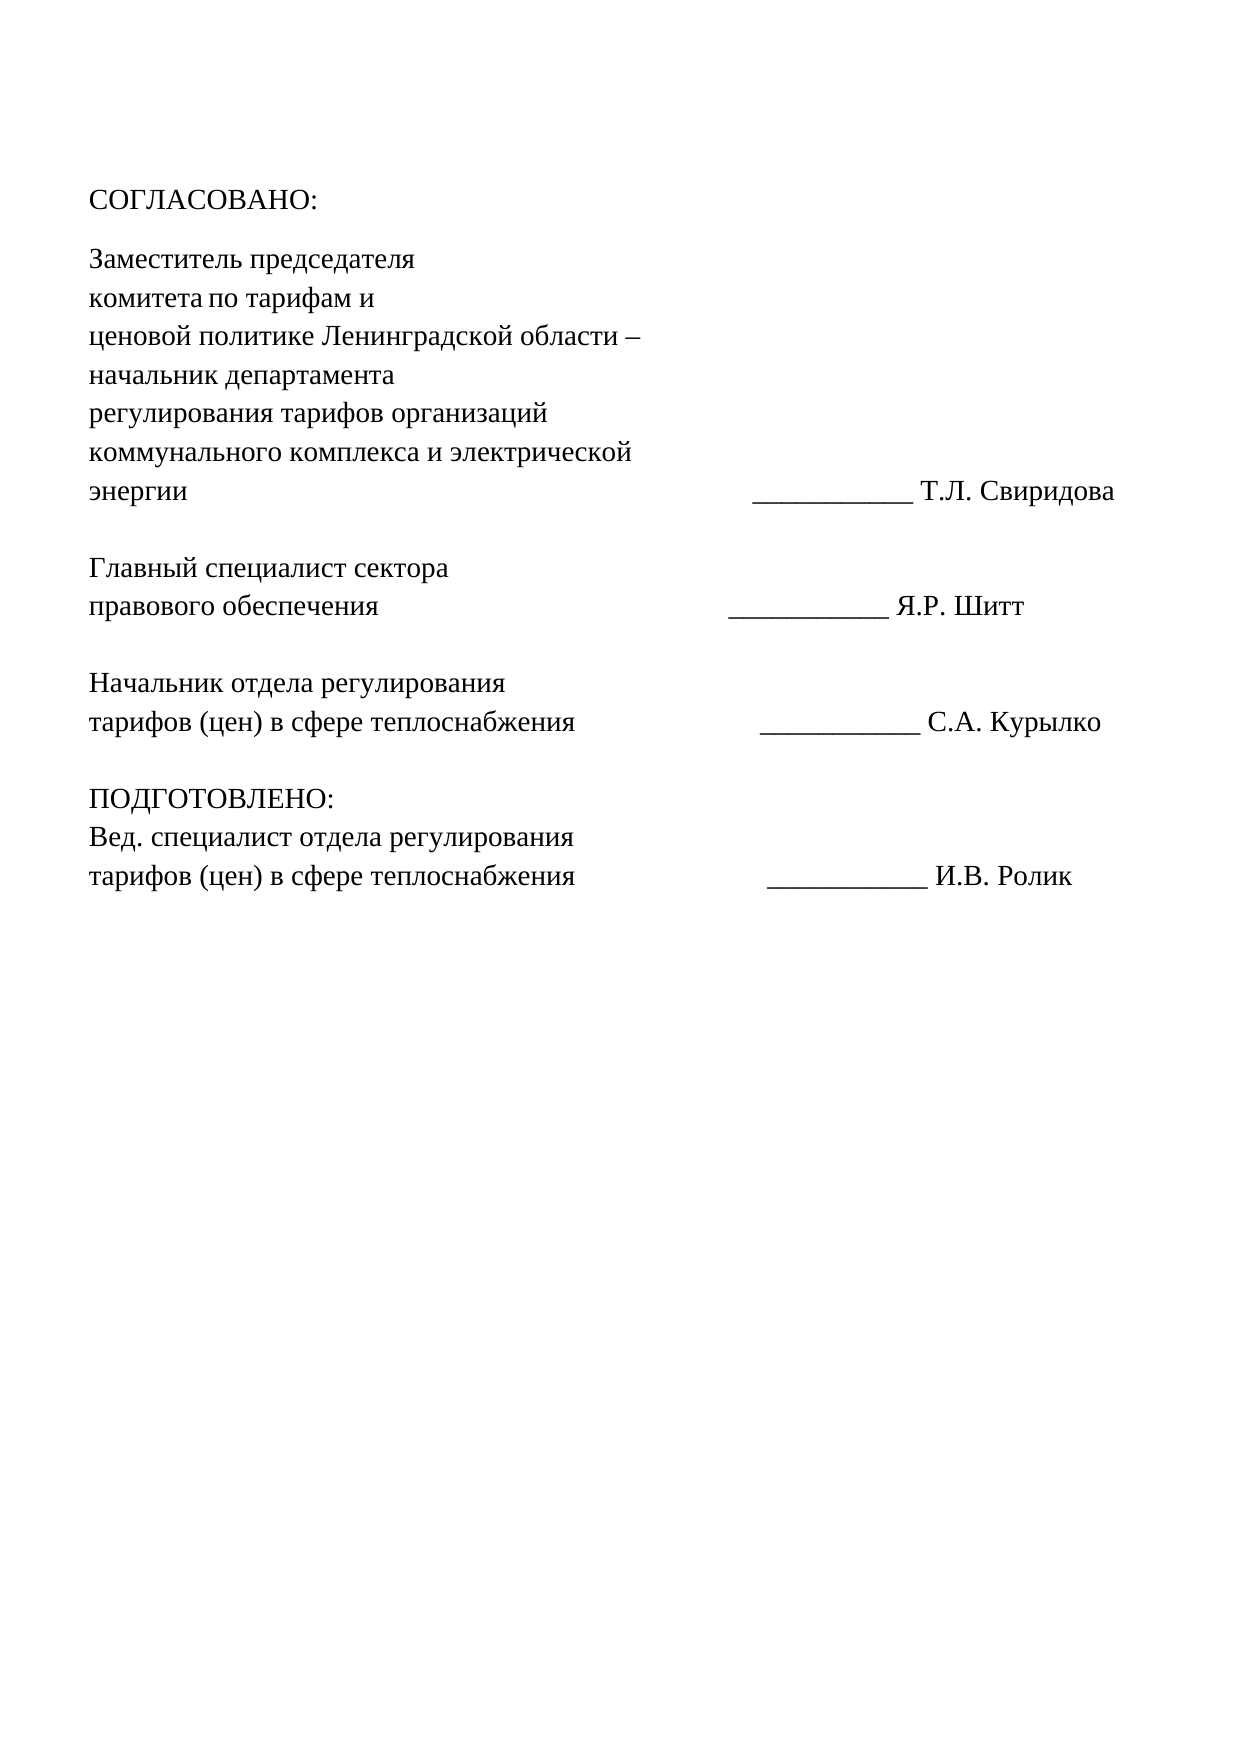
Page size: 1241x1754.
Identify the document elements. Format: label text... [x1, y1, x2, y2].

text СОГЛАСОВАНО: [89, 182, 1152, 216]
text Главный специалист сектора [89, 550, 1152, 583]
text регулирования тарифов организаций [89, 396, 1152, 429]
text ПОДГОТОВЛЕНО: [89, 781, 1152, 814]
text начальник департамента [89, 357, 1152, 391]
text комитета по тарифам и [89, 280, 1152, 313]
text тарифов (цен) в сфере теплоснабжения ___________ И.В. Ролик [89, 858, 1152, 892]
text тарифов (цен) в сфере теплоснабжения ___________ С.А. Курылко [89, 704, 1152, 737]
text энергии ___________ Т.Л. Свиридова [89, 473, 1152, 506]
text правового обеспечения ___________ Я.Р. Шитт [89, 588, 1152, 622]
text коммунального комплекса и электрической [89, 434, 1152, 468]
text Начальник отдела регулирования [89, 665, 1152, 699]
text Заместитель председателя [89, 241, 1152, 275]
text Вед. специалист отдела регулирования [89, 819, 1152, 853]
text ценовой политике Ленинградской области – [89, 318, 1152, 352]
